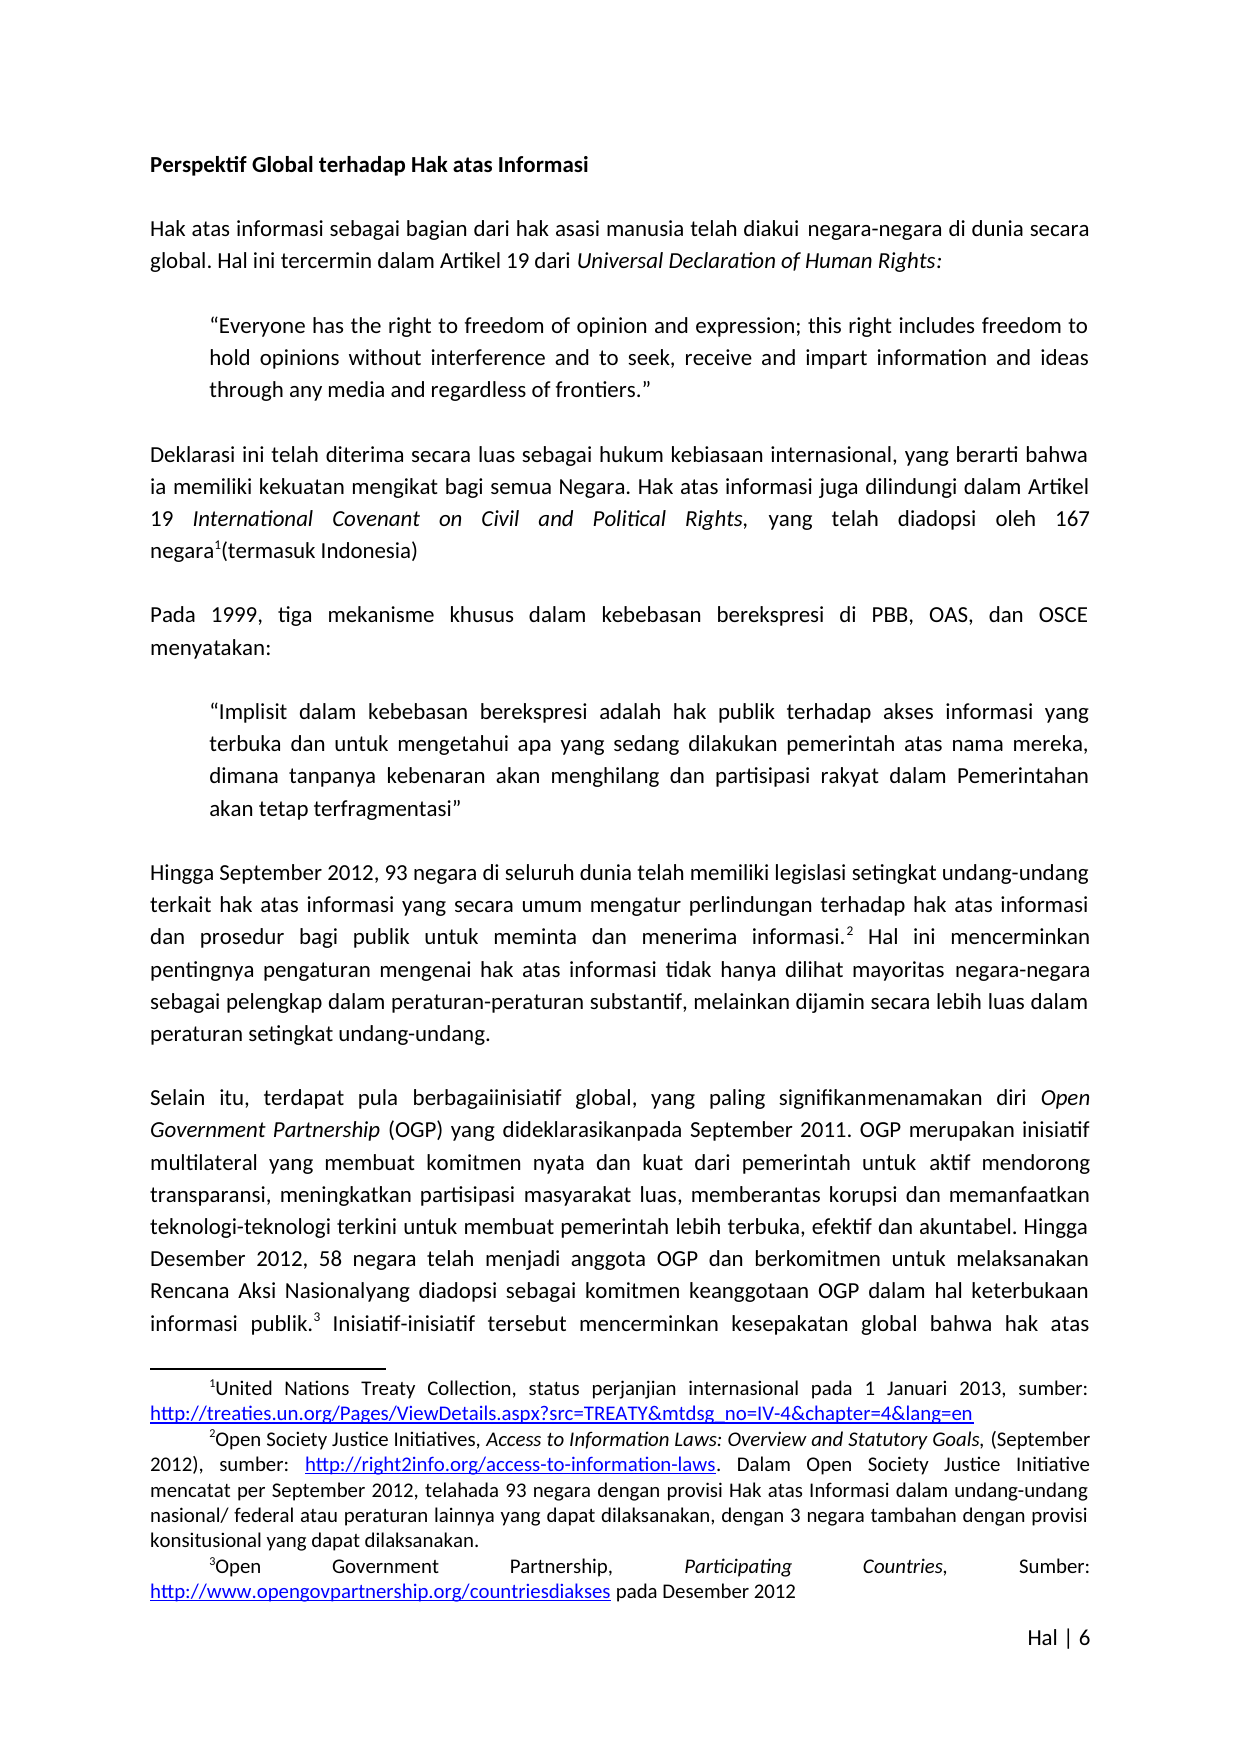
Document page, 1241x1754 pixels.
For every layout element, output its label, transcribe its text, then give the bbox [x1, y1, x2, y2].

text “Everyone has the right to freedom of opinion and expression; this right includes freedom to hold opinions without interference and to seek, receive and impart information and ideas through any media and regardless of frontiers.” [209, 311, 1090, 403]
text Pada 1999, tiga mekanisme khusus dalam kebebasan berekspresi di PBB, OAS, dan OSCE menyatakan: [150, 601, 1090, 661]
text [150, 1083, 1090, 1337]
text “Implisit dalam kebebasan berekspresi adalah hak publik terhadap akses informasi yang terbuka dan untuk mengetahui apa yang sedang dilakukan pemerintah atas nama mereka, dimana tanpanya kebenaran akan menghilang dan partisipasi rakyat dalam Pemerintahan akan tetap terfragmentasi” [209, 697, 1090, 822]
text Hingga September 2012, 93 negara di seluruh dunia telah memiliki legislasi setingkat undang-undang terkait hak atas informasi yang secara umum mengatur perlindungan terhadap hak atas informasi dan prosedur bagi publik untuk meminta dan menerima informasi. Hal ini mencerminkan pentingnya pengaturan mengenai hak atas informasi tidak hanya dilihat mayoritas negara-negara sebagai pelengkap dalam peraturan-peraturan substantif, melainkan dijamin secara lebih luas dalam peraturan setingkat undang-undang. [150, 858, 1090, 1047]
text Perspektif Global terhadap Hak atas Informasi [150, 150, 1090, 178]
text Hak atas informasi sebagai bagian dari hak asasi manusia telah diakui negara-negara di dunia secara global. Hal ini tercermin dalam Artikel 19 dari Universal Declaration of Human Rights: [150, 214, 1090, 274]
text Deklarasi ini telah diterima secara luas sebagai hukum kebiasaan internasional, yang berarti bahwa ia memiliki kekuatan mengikat bagi semua Negara. Hak atas informasi juga dilindungi dalam Artikel 19 International Covenant on Civil and Political Rights, yang telah diadopsi oleh 167 negara(termasuk Indonesia) [150, 440, 1090, 564]
